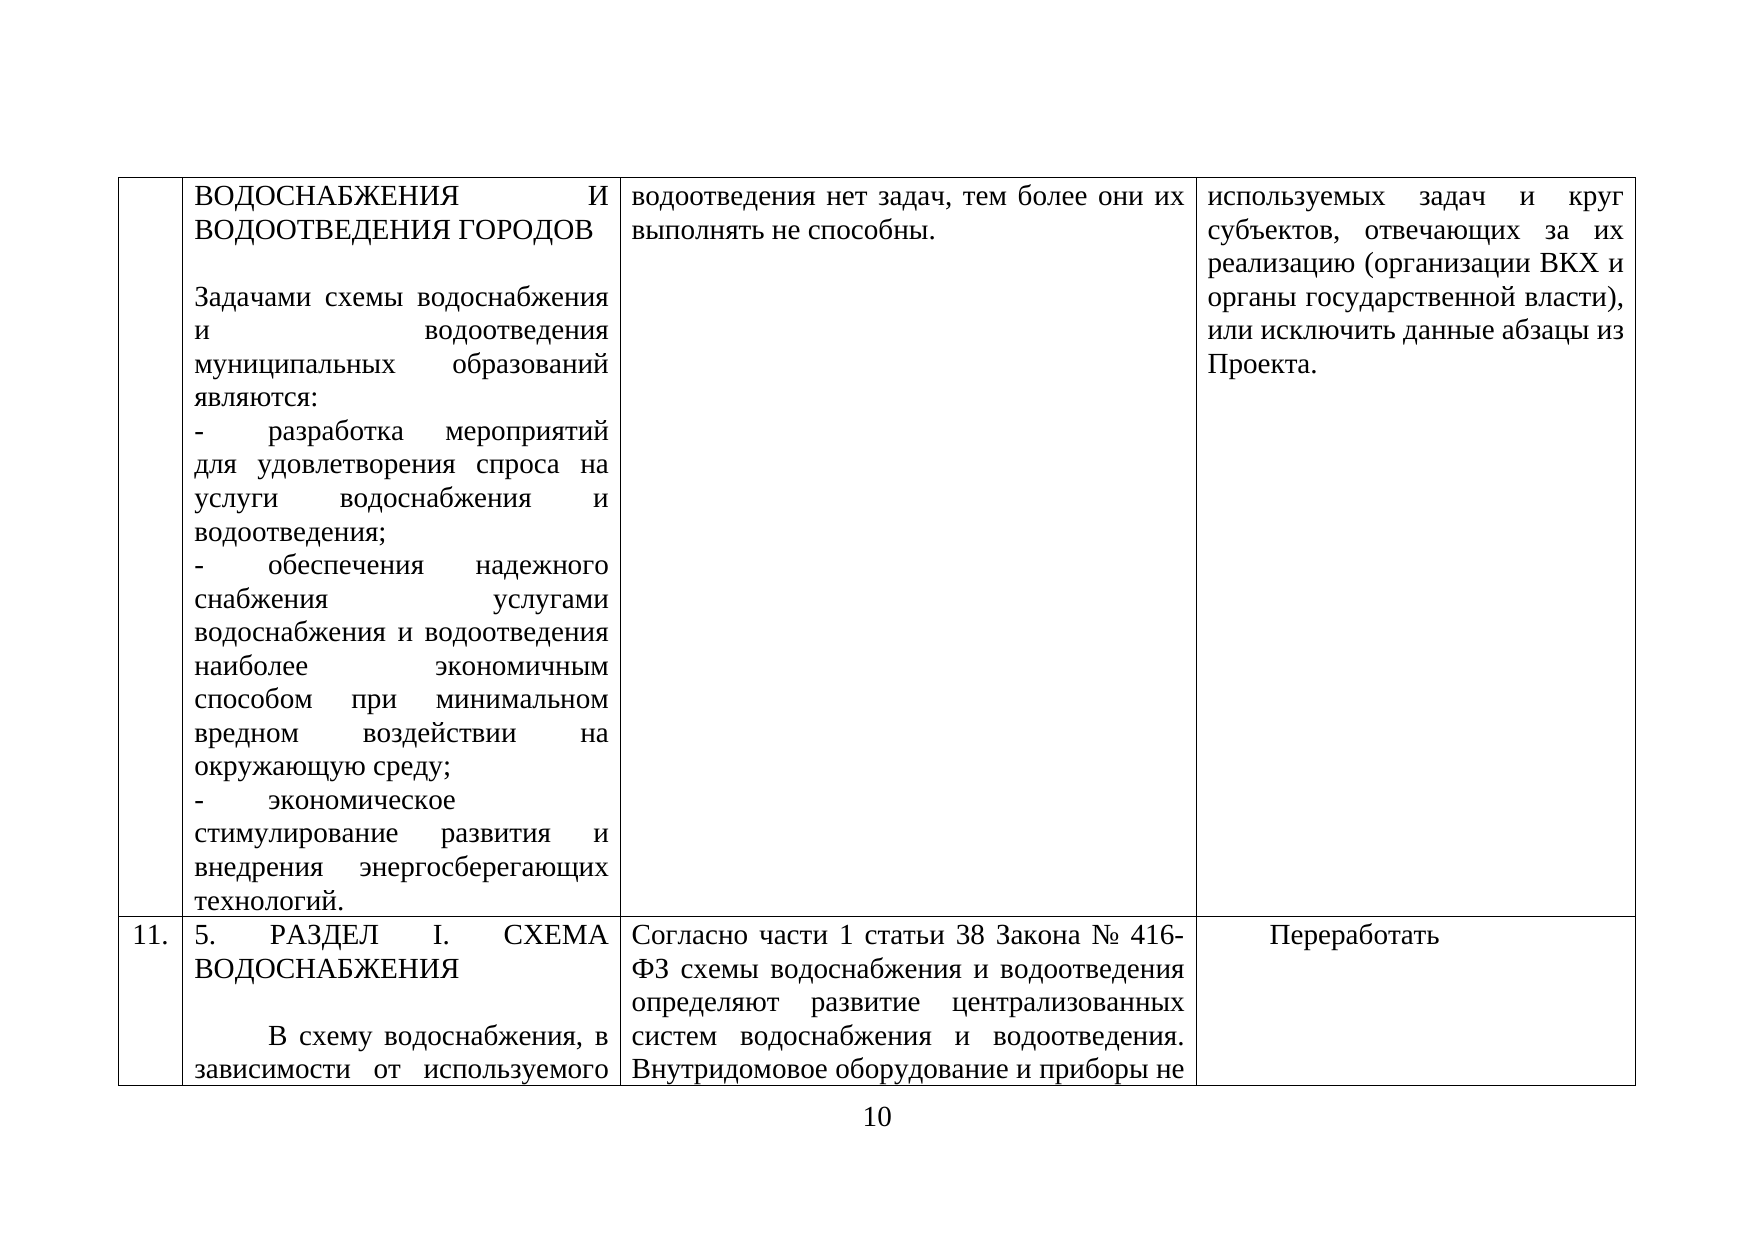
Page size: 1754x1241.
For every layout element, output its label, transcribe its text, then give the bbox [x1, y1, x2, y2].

table_cell [119, 178, 182, 916]
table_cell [1197, 178, 1635, 916]
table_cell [183, 917, 620, 1085]
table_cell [621, 178, 1196, 916]
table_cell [183, 178, 620, 916]
table_cell Переработать [1197, 917, 1635, 1085]
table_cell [621, 917, 1196, 1085]
table_cell [119, 917, 182, 1085]
